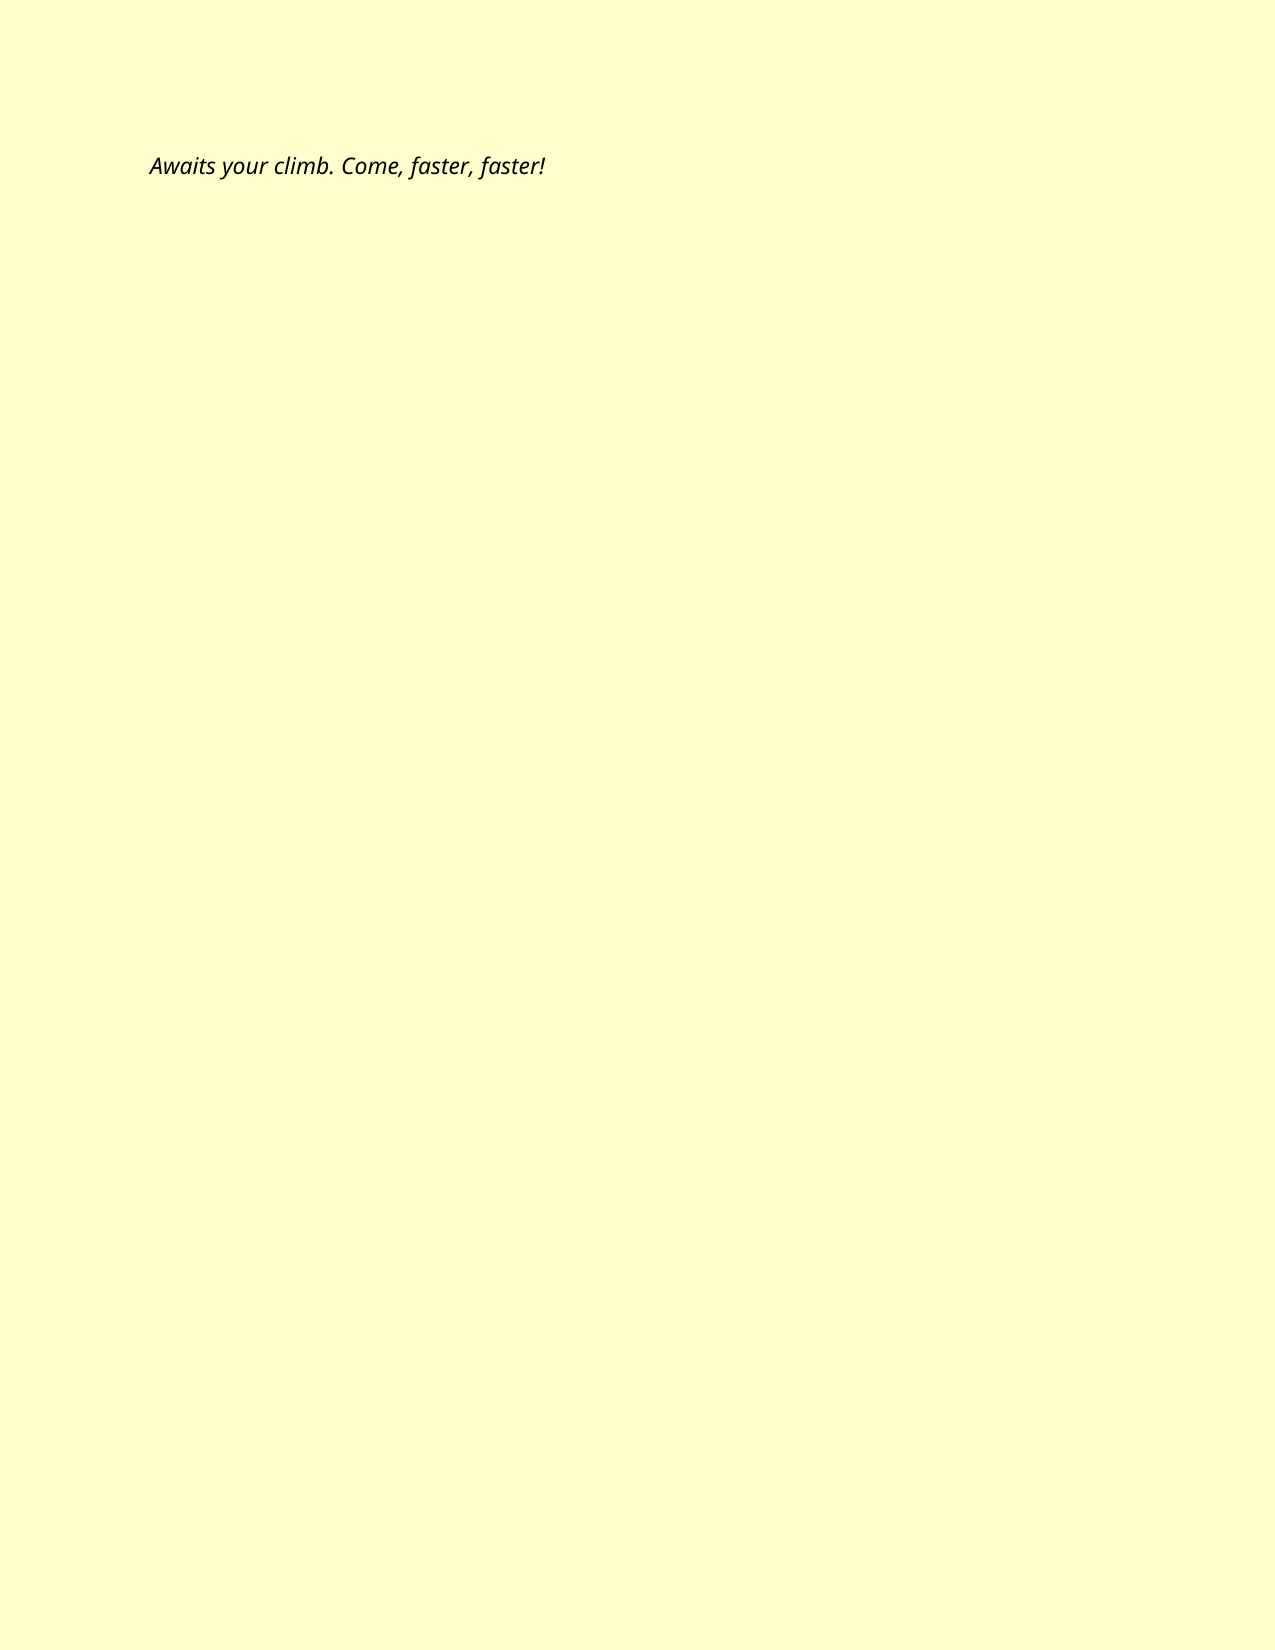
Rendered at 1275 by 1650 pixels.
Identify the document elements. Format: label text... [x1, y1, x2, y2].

text Awaits your climb. Come, faster, faster! [150, 150, 1191, 181]
